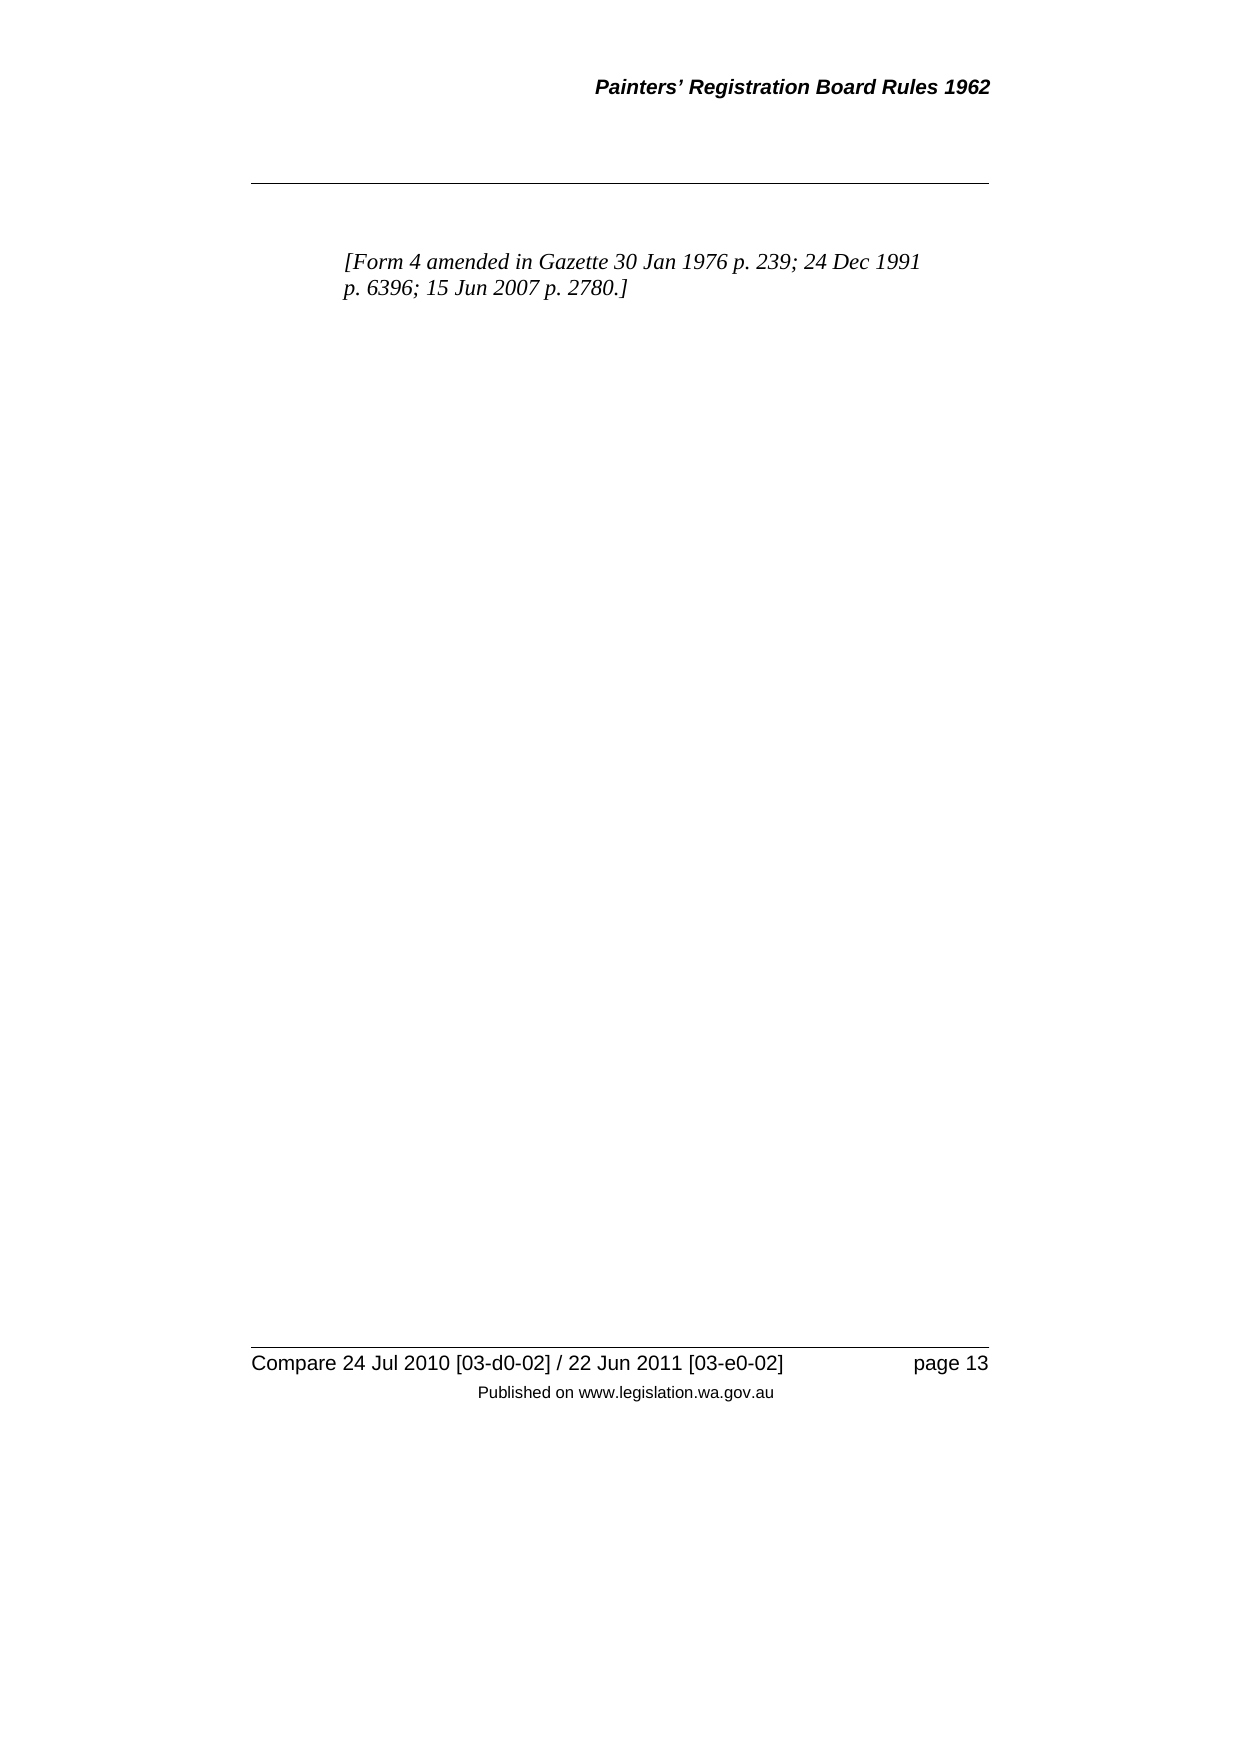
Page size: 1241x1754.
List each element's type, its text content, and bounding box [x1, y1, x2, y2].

text [Form 4 amended in Gazette 30 Jan 1976 p. 239; 24 Dec 1991 p. 6396; 15 Jun 2007 p. 2780.] [251, 248, 989, 301]
